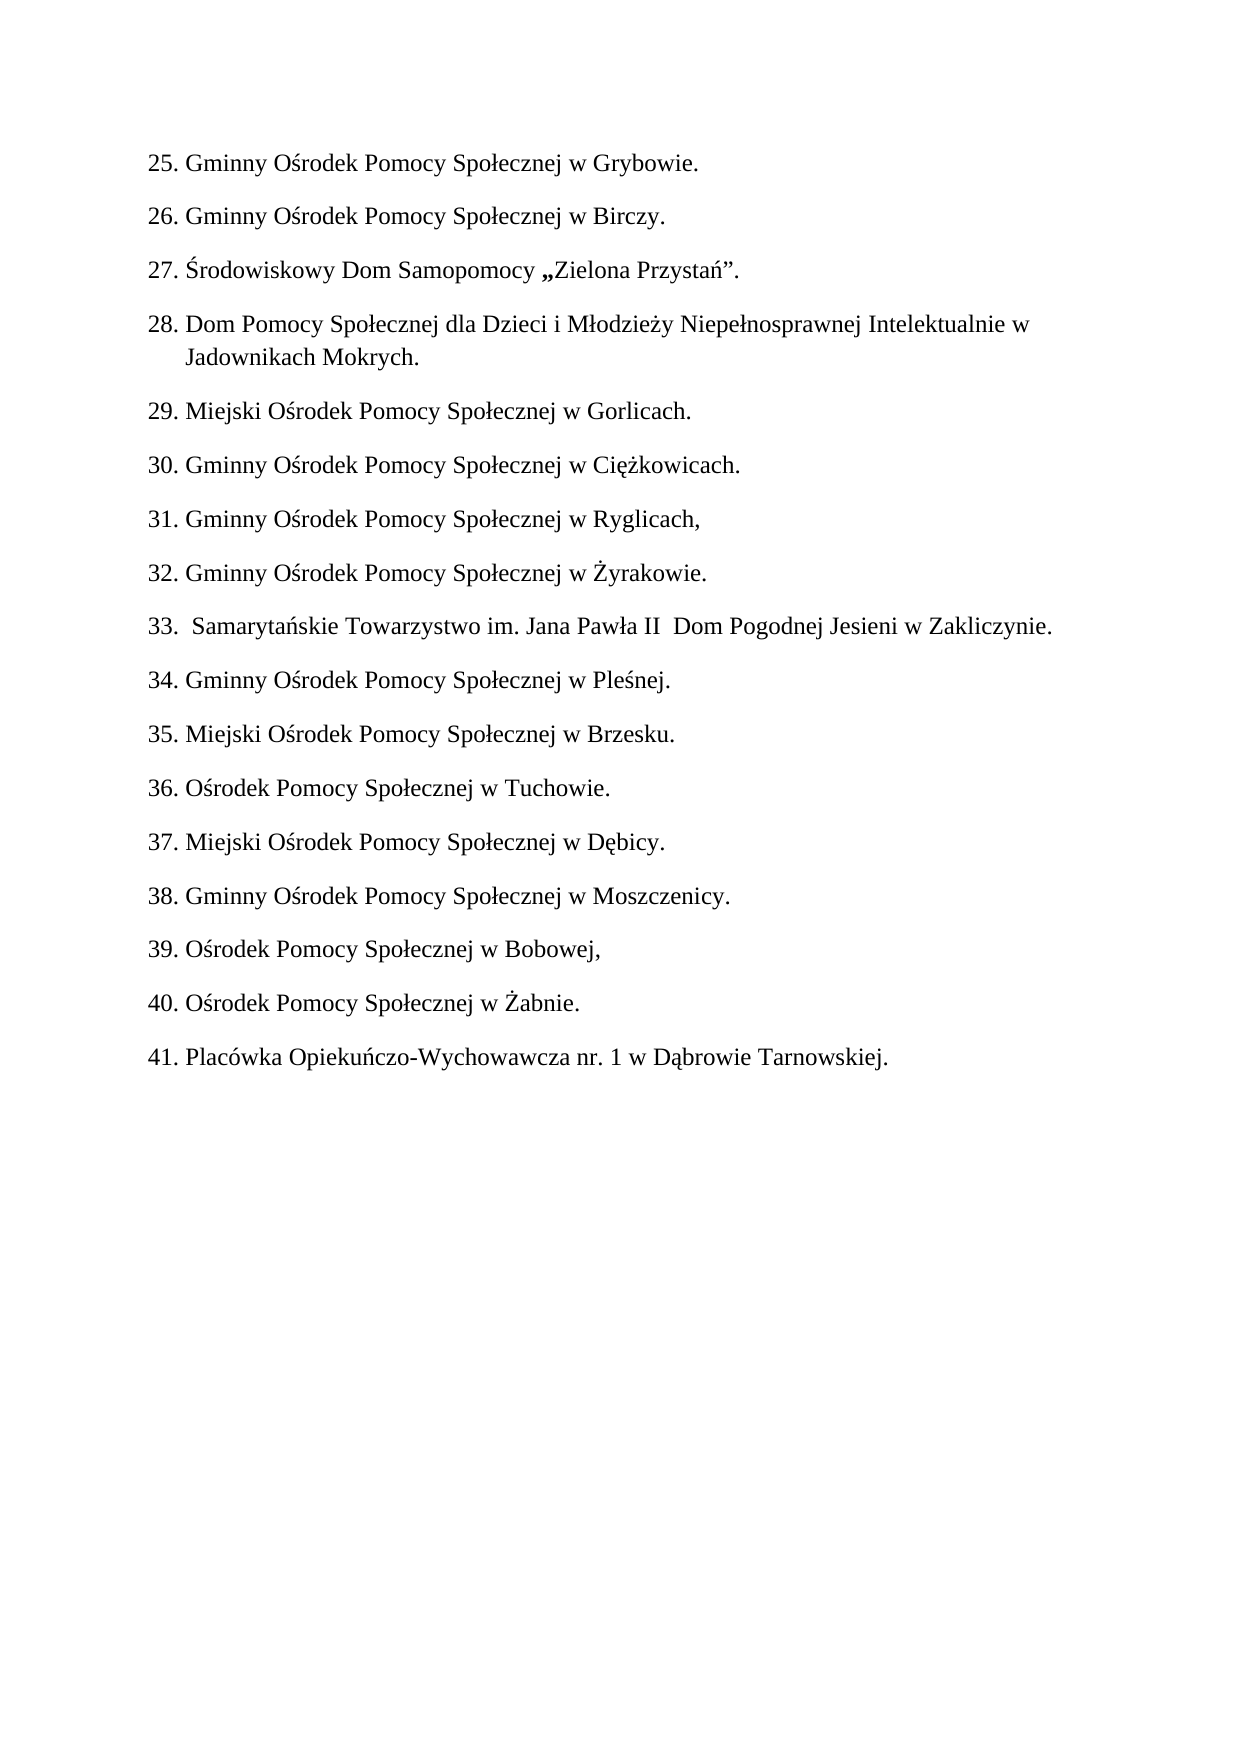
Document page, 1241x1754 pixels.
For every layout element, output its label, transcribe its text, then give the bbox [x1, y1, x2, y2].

text 26. Gminny Ośrodek Pomocy Społecznej w Birczy. [148, 201, 1093, 230]
text 25. Gminny Ośrodek Pomocy Społecznej w Grybowie. [148, 148, 1093, 176]
text 40. Ośrodek Pomocy Społecznej w Żabnie. [148, 988, 1093, 1017]
text 27. Środowiskowy Dom Samopomocy „Zielona Przystań”. [148, 255, 1093, 284]
text 29. Miejski Ośrodek Pomocy Społecznej w Gorlicach. [148, 396, 1093, 425]
text 37. Miejski Ośrodek Pomocy Społecznej w Dębicy. [148, 827, 1093, 856]
text 34. Gminny Ośrodek Pomocy Społecznej w Pleśnej. [148, 665, 1093, 694]
text 28. Dom Pomocy Społecznej dla Dzieci i Młodzieży Niepełnosprawnej Intelektualnie w Jadownikach Mokrych. [148, 309, 1093, 371]
text 33. Samarytańskie Towarzystwo im. Jana Pawła II Dom Pogodnej Jesieni w Zakliczynie. [148, 611, 1093, 640]
text 36. Ośrodek Pomocy Społecznej w Tuchowie. [148, 773, 1093, 802]
text 32. Gminny Ośrodek Pomocy Społecznej w Żyrakowie. [148, 558, 1093, 586]
text 41. Placówka Opiekuńczo-Wychowawcza nr. 1 w Dąbrowie Tarnowskiej. [148, 1042, 1093, 1071]
text 39. Ośrodek Pomocy Społecznej w Bobowej, [148, 934, 1093, 963]
text 31. Gminny Ośrodek Pomocy Społecznej w Ryglicach, [148, 504, 1093, 532]
text 35. Miejski Ośrodek Pomocy Społecznej w Brzesku. [148, 719, 1093, 748]
text 30. Gminny Ośrodek Pomocy Społecznej w Ciężkowicach. [148, 450, 1093, 479]
text 38. Gminny Ośrodek Pomocy Społecznej w Moszczenicy. [148, 881, 1093, 909]
